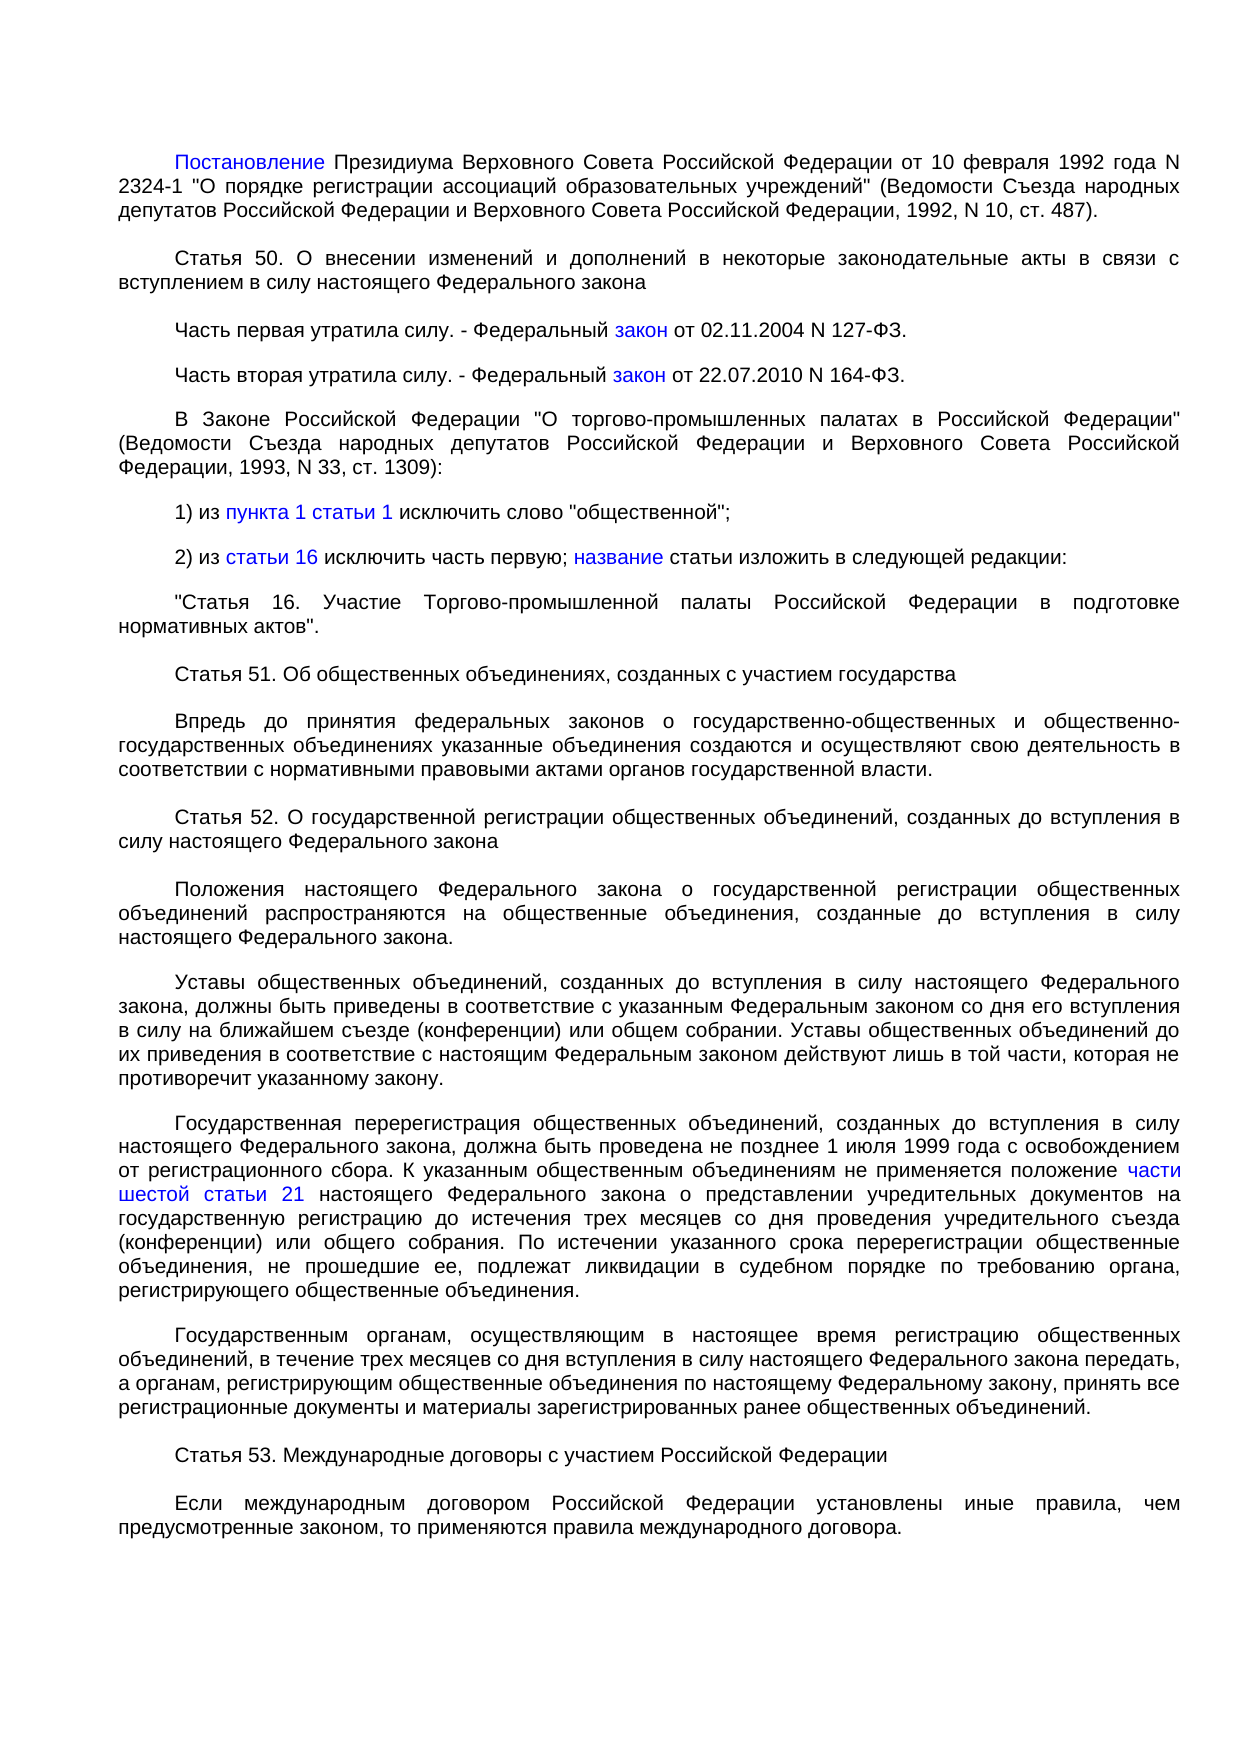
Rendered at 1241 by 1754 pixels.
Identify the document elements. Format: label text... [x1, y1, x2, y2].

text Государственным органам, осуществляющим в настоящее время регистрацию общественных объединений, в течение трех месяцев со дня вступления в силу настоящего Федерального закона передать, а органам, регистрирующим общественные объединения по настоящему Федеральному закону, принять все регистрационные документы и материалы зарегистрированных ранее общественных объединений. [118, 1323, 1181, 1419]
text Впредь до принятия федеральных законов о государственно-общественных и общественно-государственных объединениях указанные объединения создаются и осуществляют свою деятельность в соответствии с нормативными правовыми актами органов государственной власти. [118, 709, 1181, 781]
text Статья 50. О внесении изменений и дополнений в некоторые законодательные акты в связи с вступлением в силу настоящего Федерального закона [118, 246, 1181, 294]
text Часть первая утратила силу. - Федеральный закон от 02.11.2004 N 127-ФЗ. [118, 318, 1181, 342]
text Постановление Президиума Верховного Совета Российской Федерации от 10 февраля 1992 года N 2324-1 "О порядке регистрации ассоциаций образовательных учреждений" (Ведомости Съезда народных депутатов Российской Федерации и Верховного Совета Российской Федерации, 1992, N 10, ст. 487). [118, 150, 1181, 222]
text Статья 52. О государственной регистрации общественных объединений, созданных до вступления в силу настоящего Федерального закона [118, 805, 1181, 853]
text Статья 53. Международные договоры с участием Российской Федерации [118, 1443, 1181, 1467]
text Государственная перерегистрация общественных объединений, созданных до вступления в силу настоящего Федерального закона, должна быть проведена не позднее 1 июля 1999 года с освобождением от регистрационного сбора. К указанным общественным объединениям не применяется положение части шестой статьи 21 настоящего Федерального закона о представлении учредительных документов на государственную регистрацию до истечения трех месяцев со дня проведения учредительного съезда (конференции) или общего собрания. По истечении указанного срока перерегистрации общественные объединения, не прошедшие ее, подлежат ликвидации в судебном порядке по требованию органа, регистрирующего общественные объединения. [118, 1110, 1181, 1302]
text Уставы общественных объединений, созданных до вступления в силу настоящего Федерального закона, должны быть приведены в соответствие с указанным Федеральным законом со дня его вступления в силу на ближайшем съезде (конференции) или общем собрании. Уставы общественных объединений до их приведения в соответствие с настоящим Федеральным законом действуют лишь в той части, которая не противоречит указанному закону. [118, 970, 1181, 1089]
text В Законе Российской Федерации "О торгово-промышленных палатах в Российской Федерации" (Ведомости Съезда народных депутатов Российской Федерации и Верховного Совета Российской Федерации, 1993, N 33, ст. 1309): [118, 407, 1181, 479]
text 2) из статьи 16 исключить часть первую; название статьи изложить в следующей редакции: [118, 545, 1181, 569]
text Часть вторая утратила силу. - Федеральный закон от 22.07.2010 N 164-ФЗ. [118, 362, 1181, 386]
text "Статья 16. Участие Торгово-промышленной палаты Российской Федерации в подготовке нормативных актов". [118, 589, 1181, 637]
text Если международным договором Российской Федерации установлены иные правила, чем предусмотренные законом, то применяются правила международного договора. [118, 1491, 1181, 1538]
text Положения настоящего Федерального закона о государственной регистрации общественных объединений распространяются на общественные объединения, созданные до вступления в силу настоящего Федерального закона. [118, 877, 1181, 949]
text 1) из пункта 1 статьи 1 исключить слово "общественной"; [118, 500, 1181, 524]
text Статья 51. Об общественных объединениях, созданных с участием государства [118, 661, 1181, 685]
